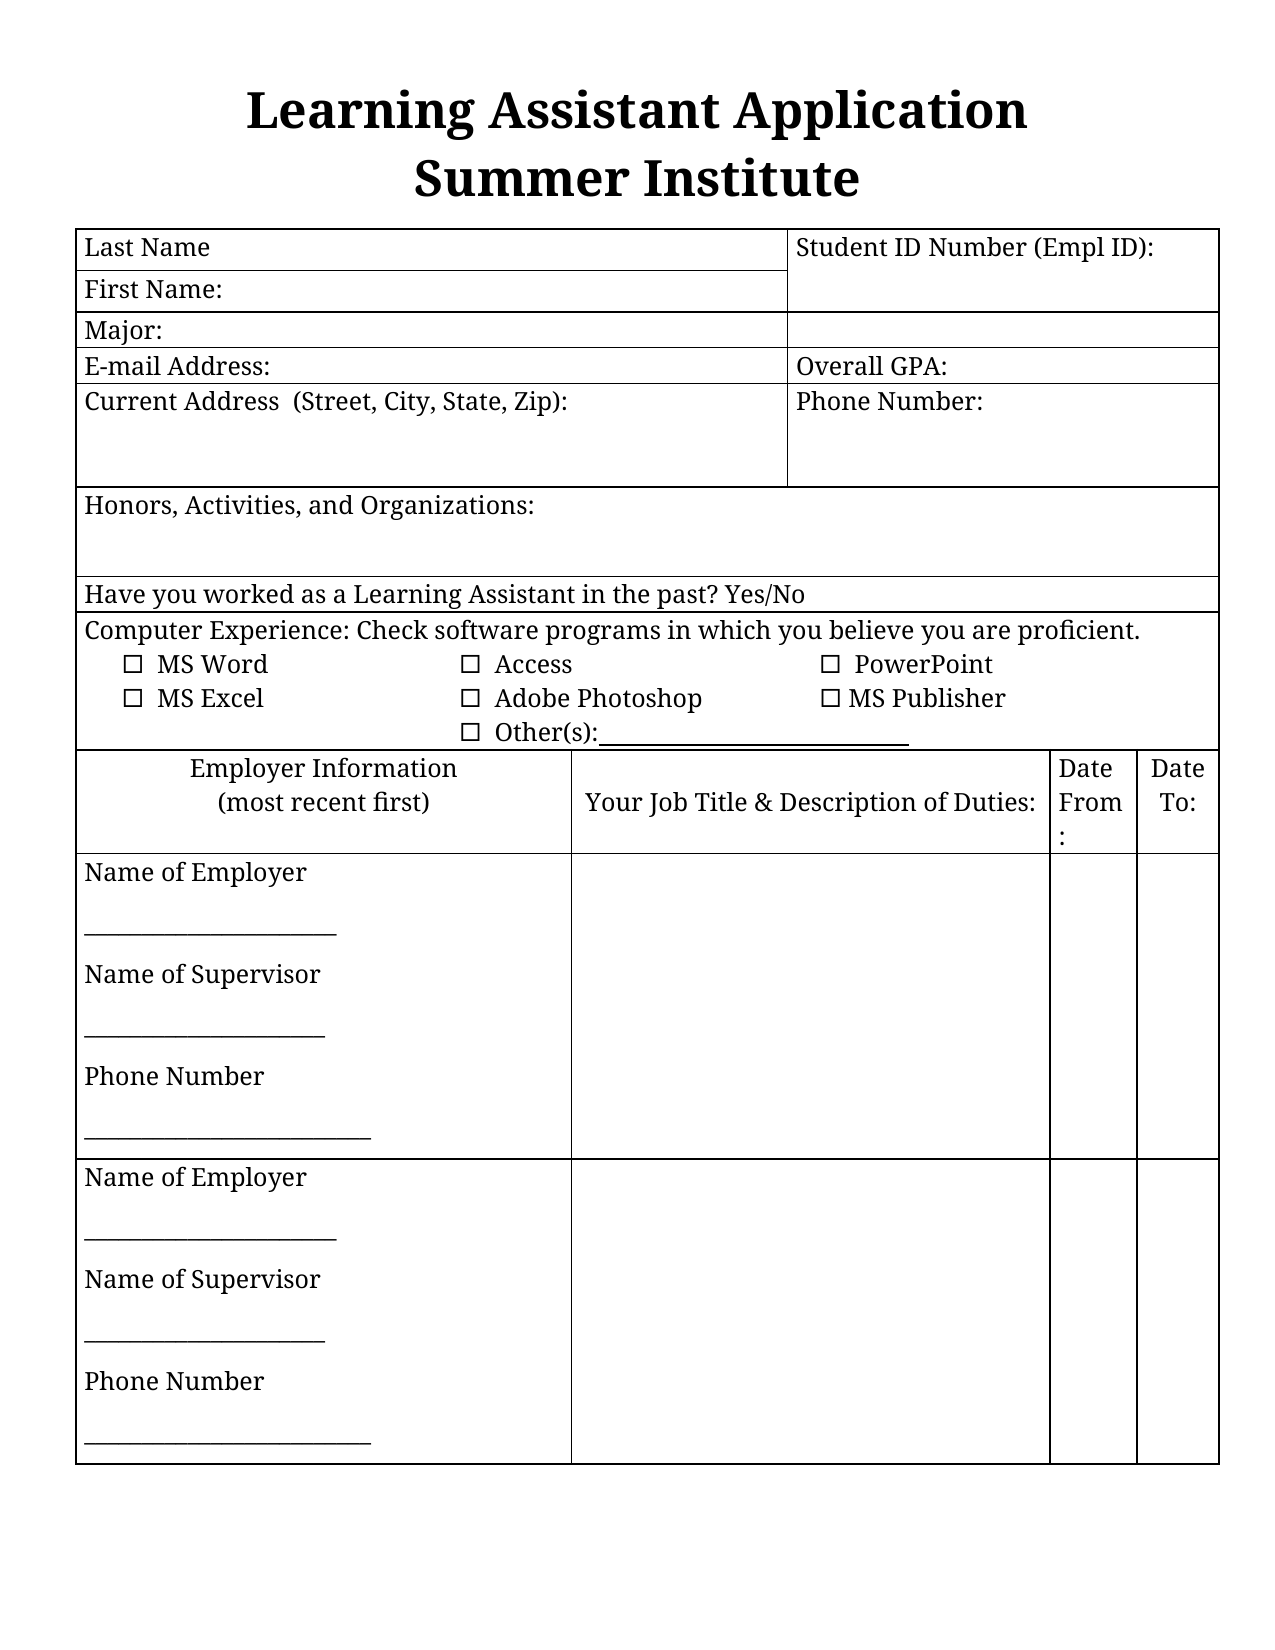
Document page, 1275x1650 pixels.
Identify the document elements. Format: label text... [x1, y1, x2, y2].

table_cell Overall GPA: [788, 348, 1218, 382]
table_cell Date From: [1051, 751, 1136, 853]
table_cell [1051, 1160, 1136, 1463]
table_cell Phone Number: [788, 384, 1218, 486]
table_cell [788, 313, 1218, 347]
text Summer Institute [75, 143, 1200, 211]
table_cell E-mail Address: [77, 348, 787, 382]
table_cell Major: [77, 313, 787, 347]
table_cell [77, 854, 571, 1158]
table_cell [77, 1160, 571, 1463]
table_header Student ID Number (Empl ID): [788, 230, 1218, 311]
table_header Last Name [77, 230, 787, 270]
table_cell Honors, Activities, and Organizations: [77, 488, 1218, 576]
table_cell Your Job Title & Description of Duties: [572, 751, 1049, 853]
table_cell First Name: [77, 271, 787, 311]
table_cell Employer Information (most recent first) [77, 751, 571, 853]
table_cell [572, 1160, 1049, 1463]
table_cell [1051, 854, 1136, 1158]
table_cell [1138, 1160, 1218, 1463]
table_cell Current Address (Street, City, State, Zip): [77, 384, 787, 486]
text Learning Assistant Application [75, 75, 1200, 143]
table_cell [1138, 854, 1218, 1158]
table_cell Date To: [1138, 751, 1218, 853]
table_cell Computer Experience: Check software programs in which you believe you are proficient. MS Word Access PowerPoint MS Excel Adobe Photoshop MS Publisher Other(s): [77, 613, 1218, 749]
table_cell [572, 854, 1049, 1158]
table_cell Have you worked as a Learning Assistant in the past? Yes/No [77, 577, 1218, 611]
